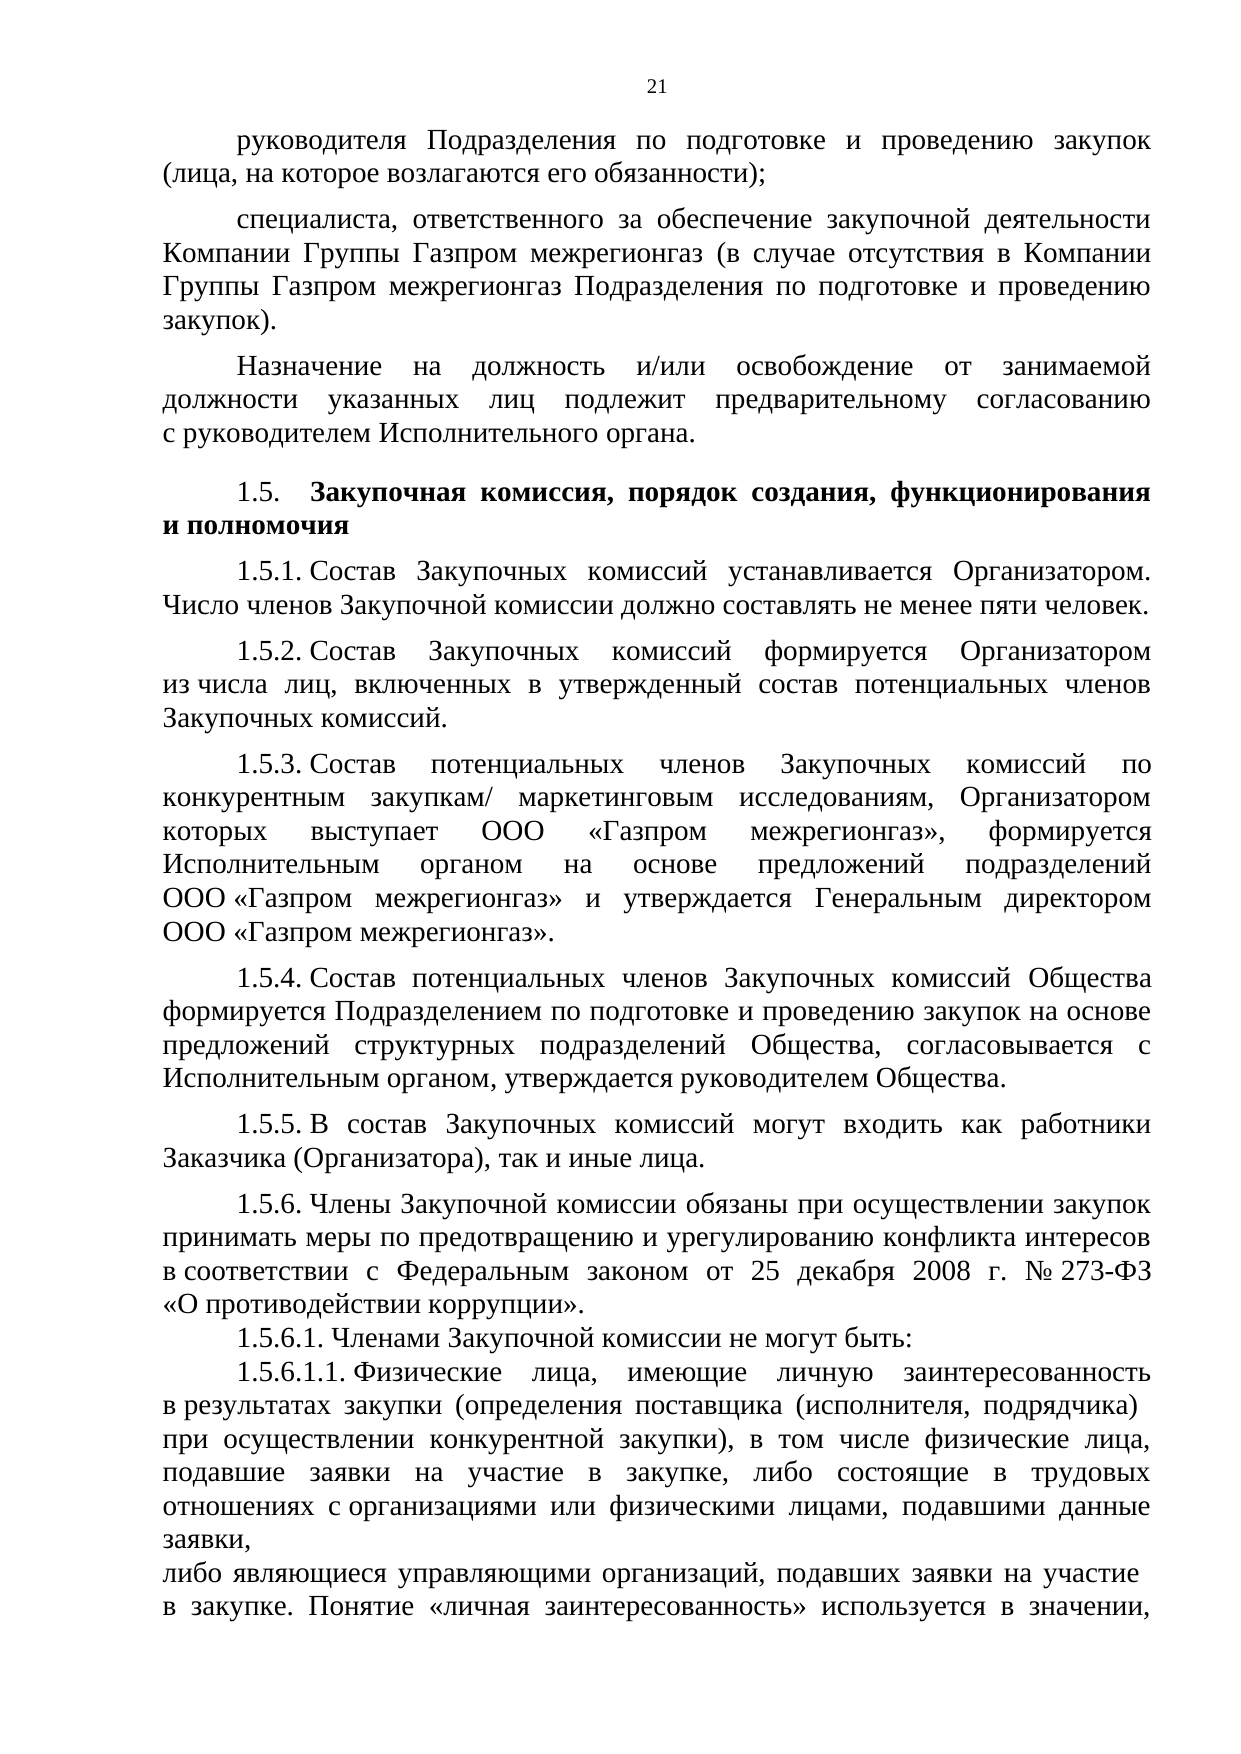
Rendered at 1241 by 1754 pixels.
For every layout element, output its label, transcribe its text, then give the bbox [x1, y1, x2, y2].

list руководителя Подразделения по подготовке и проведению закупок (лица, на которое возлагаются его обязанности); [162, 122, 1152, 189]
list специалиста, ответственного за обеспечение закупочной деятельности Компании Группы Газпром межрегионгаз (в случае отсутствия в Компании Группы Газпром межрегионгаз Подразделения по подготовке и проведению закупок). [162, 201, 1152, 336]
text 1.5.6.1. Членами Закупочной комиссии не могут быть: [162, 1320, 1152, 1354]
list Состав Закупочных комиссий устанавливается Организатором. Число членов Закупочной комиссии должно составлять не менее пяти человек. [162, 553, 1152, 620]
list Назначение на должность и/или освобождение от занимаемой должности указанных лиц подлежит предварительному согласованию с руководителем Исполнительного органа. [162, 348, 1152, 449]
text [162, 1354, 1152, 1622]
list В состав Закупочных комиссий могут входить как работники Заказчика (Организатора), так и иные лица. [162, 1106, 1152, 1173]
subtitle Закупочная комиссия, порядок создания, функционирования и полномочия [162, 474, 1152, 541]
list Члены Закупочной комиссии обязаны при осуществлении закупок принимать меры по предотвращению и урегулированию конфликта интересов в соответствии с Федеральным законом от 25 декабря 2008 г. № 273-ФЗ «О противодействии коррупции». [162, 1186, 1152, 1320]
list Состав потенциальных членов Закупочных комиссий Общества формируется Подразделением по подготовке и проведению закупок на основе предложений структурных подразделений Общества, согласовывается с Исполнительным органом, утверждается руководителем Общества. [162, 960, 1152, 1094]
list Состав потенциальных членов Закупочных комиссий по конкурентным закупкам/ маркетинговым исследованиям, Организатором которых выступает ООО «Газпром межрегионгаз», формируется Исполнительным органом на основе предложений подразделений ООО «Газпром межрегионгаз» и утверждается Генеральным директором ООО «Газпром межрегионгаз». [162, 746, 1152, 947]
list Состав Закупочных комиссий формируется Организатором из числа лиц, включенных в утвержденный состав потенциальных членов Закупочных комиссий. [162, 633, 1152, 733]
